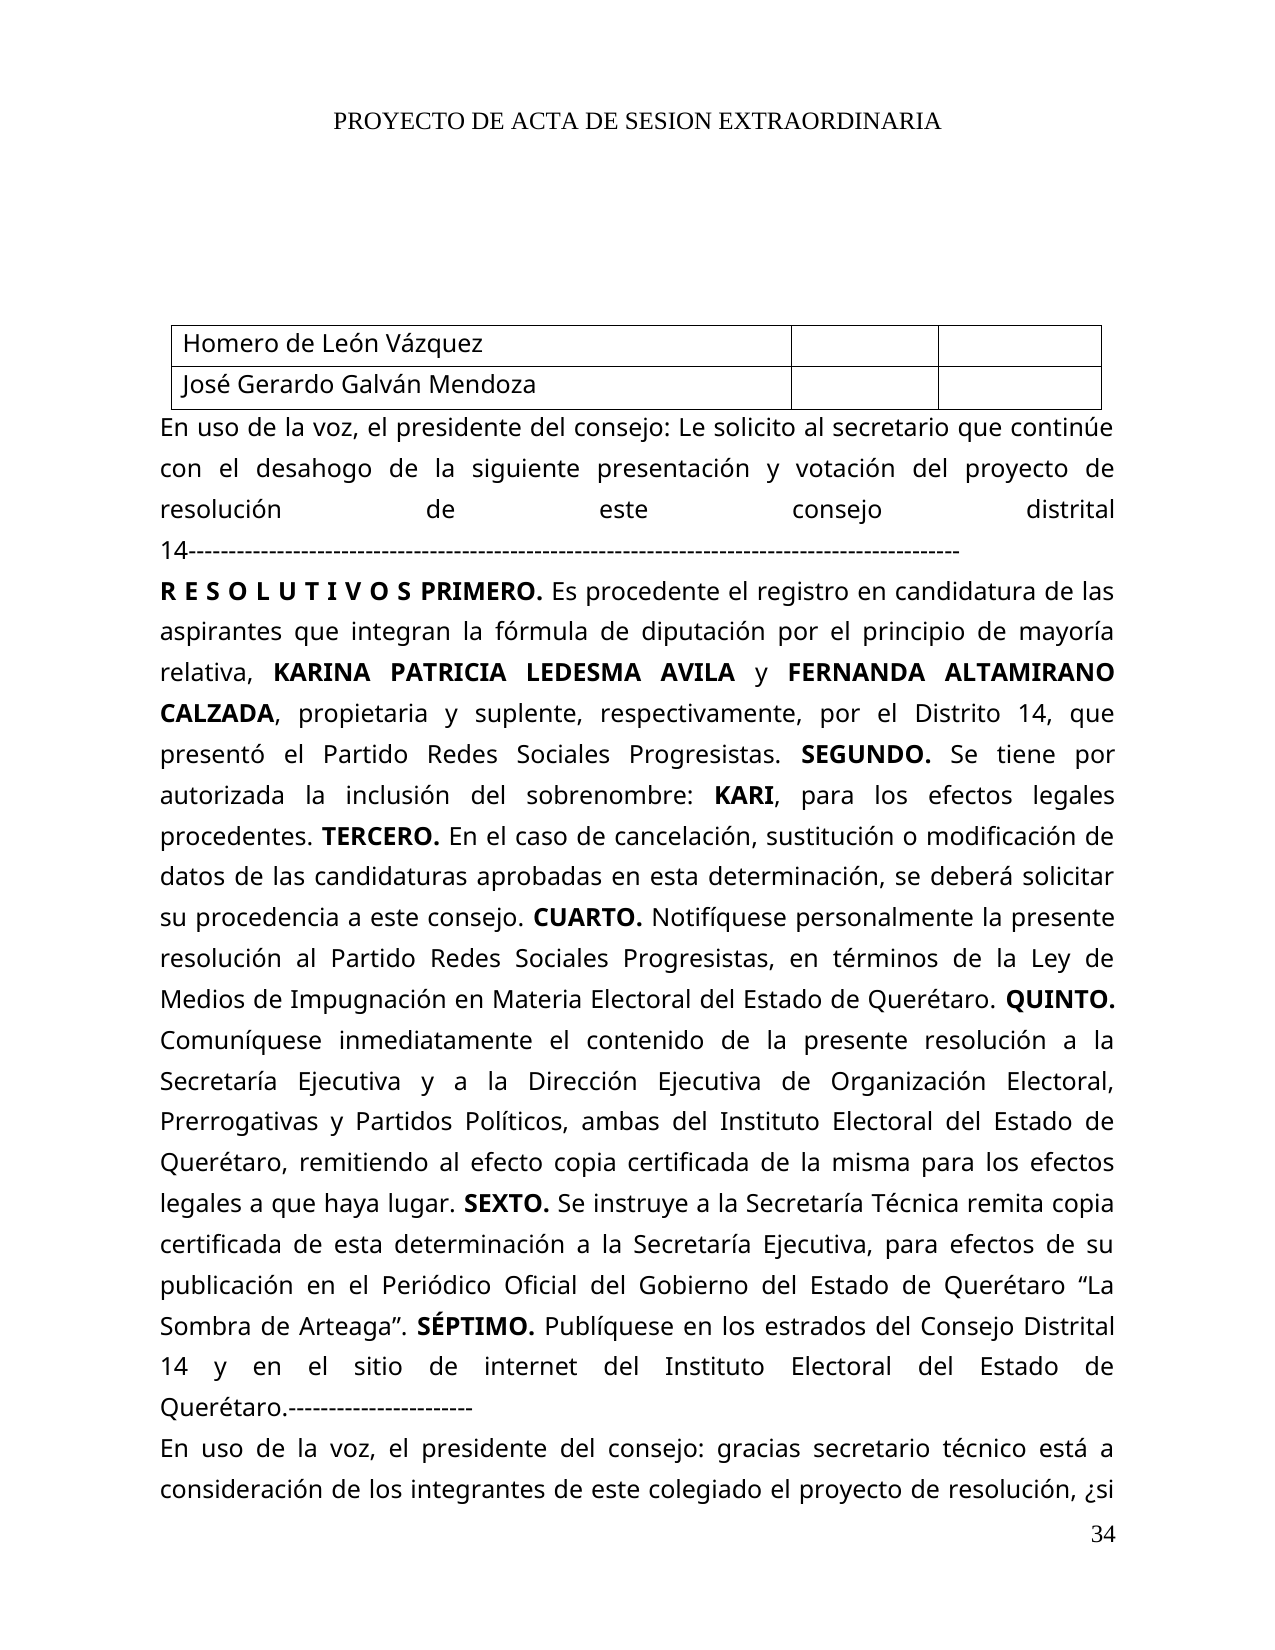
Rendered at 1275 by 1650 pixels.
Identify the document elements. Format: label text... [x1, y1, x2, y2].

table_cell Homero de León Vázquez [172, 326, 791, 366]
table_cell [939, 367, 1101, 409]
table_cell [792, 367, 938, 409]
table_cell [792, 326, 938, 366]
table_cell [939, 326, 1101, 366]
text En uso de la voz, el presidente del consejo: Le solicito al secretario que continúe con el desahogo de la siguiente presentación y votación del proyecto de resolución de este consejo distrital 14------------------------------------------------------------------------------------------------ [159, 410, 1116, 566]
table_cell José Gerardo Galván Mendoza [172, 367, 791, 409]
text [159, 1431, 1116, 1506]
text R E S O L U T I V O S PRIMERO. Es procedente el registro en candidatura de las aspirantes que integran la fórmula de diputación por el principio de mayoría relativa, KARINA PATRICIA LEDESMA AVILA y FERNANDA ALTAMIRANO CALZADA, propietaria y suplente, respectivamente, por el Distrito 14, que presentó el Partido Redes Sociales Progresistas. SEGUNDO. Se tiene por autorizada la inclusión del sobrenombre: KARI, para los efectos legales procedentes. TERCERO. En el caso de cancelación, sustitución o modificación de datos de las candidaturas aprobadas en esta determinación, se deberá solicitar su procedencia a este consejo. CUARTO. Notifíquese personalmente la presente resolución al Partido Redes Sociales Progresistas, en términos de la Ley de Medios de Impugnación en Materia Electoral del Estado de Querétaro. QUINTO. Comuníquese inmediatamente el contenido de la presente resolución a la Secretaría Ejecutiva y a la Dirección Ejecutiva de Organización Electoral, Prerrogativas y Partidos Políticos, ambas del Instituto Electoral del Estado de Querétaro, remitiendo al efecto copia certificada de la misma para los efectos legales a que haya lugar. SEXTO. Se instruye a la Secretaría Técnica remita copia certificada de esta determinación a la Secretaría Ejecutiva, para efectos de su publicación en el Periódico Oficial del Gobierno del Estado de Querétaro “La Sombra de Arteaga”. SÉPTIMO. Publíquese en los estrados del Consejo Distrital 14 y en el sitio de internet del Instituto Electoral del Estado de Querétaro.----------------------- [159, 573, 1116, 1424]
